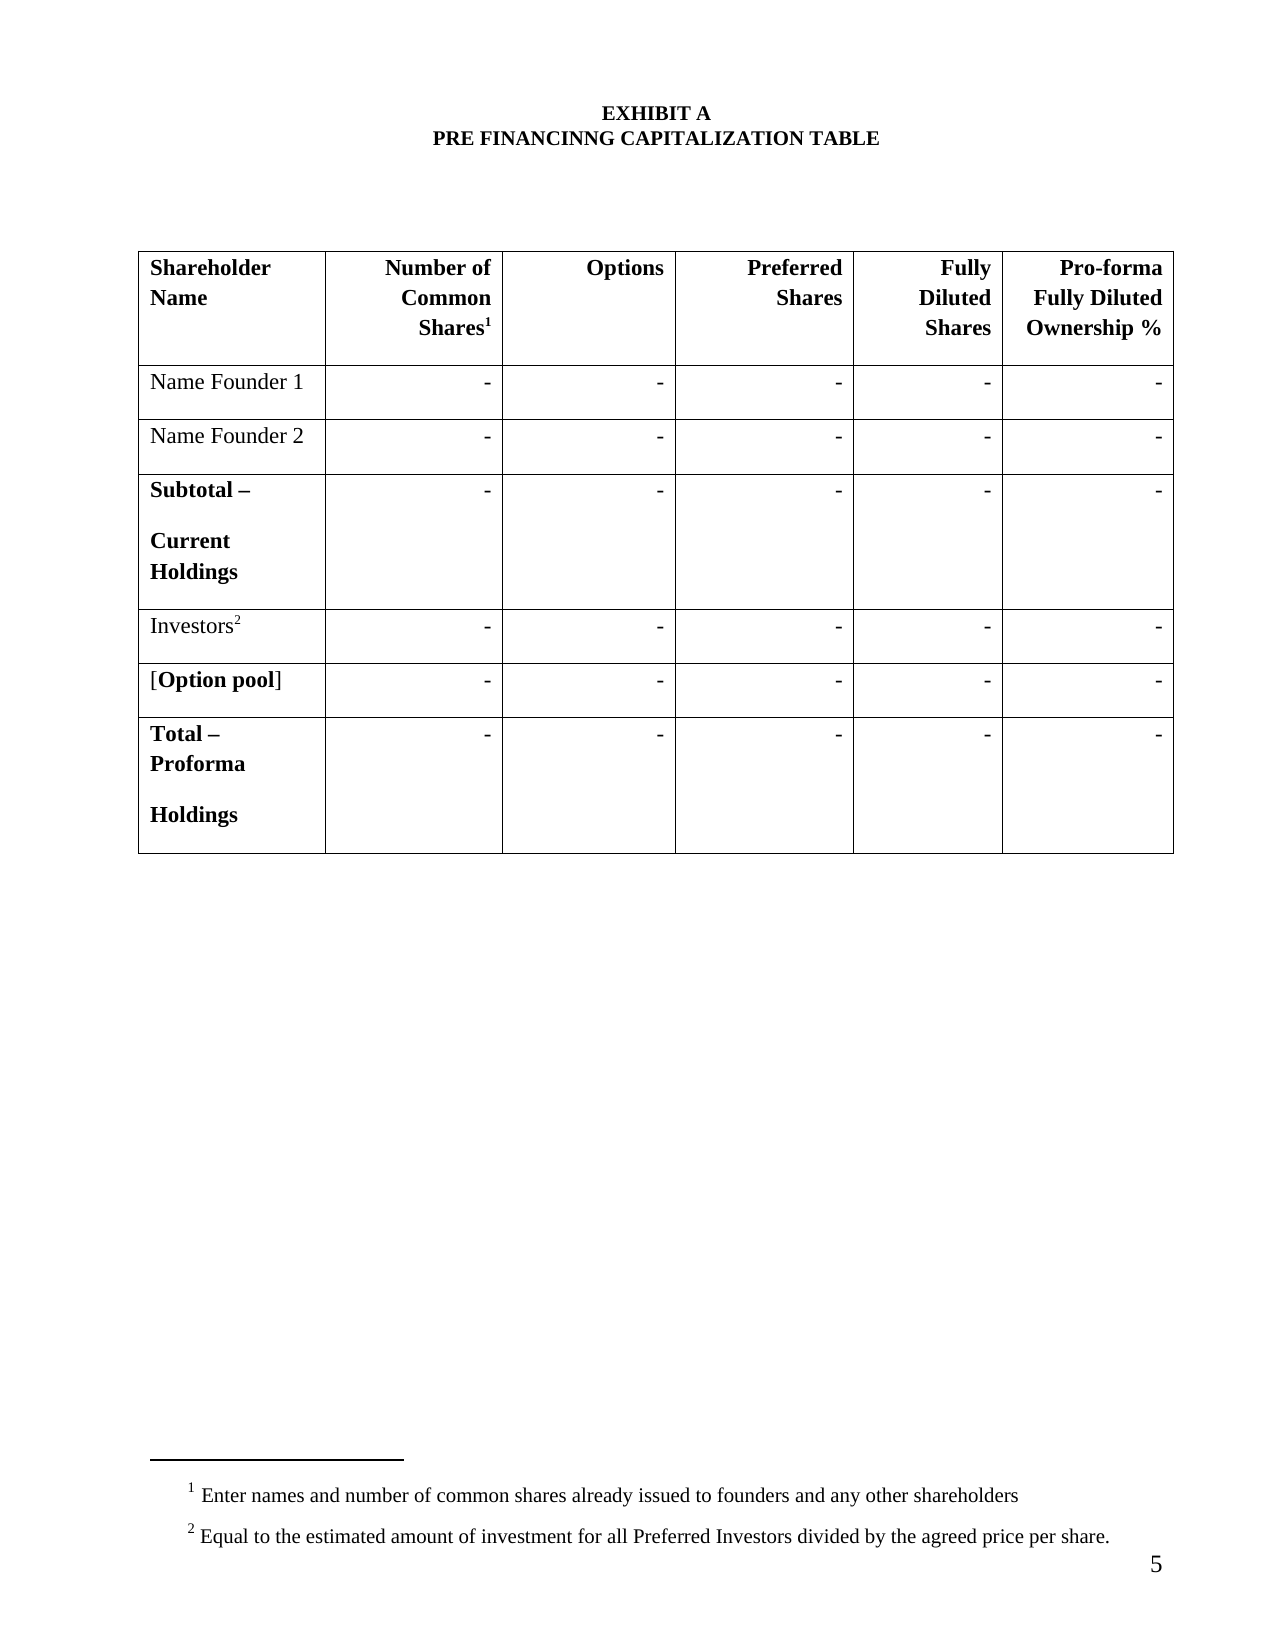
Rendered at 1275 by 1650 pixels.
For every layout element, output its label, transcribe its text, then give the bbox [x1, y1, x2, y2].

table_cell - [503, 718, 675, 853]
table_cell - [503, 475, 675, 609]
table_cell Total – Proforma Holdings [139, 718, 325, 853]
table_cell Investors [139, 610, 325, 663]
subtitle EXHIBIT A PRE FINANCINNG CAPITALIZATION TABLE [150, 101, 1162, 149]
table_cell - [676, 664, 853, 717]
table_cell Subtotal – Current Holdings [139, 475, 325, 609]
table_cell - [503, 366, 675, 419]
table_cell - [854, 664, 1002, 717]
table_cell - [326, 475, 502, 609]
table_cell - [1003, 664, 1173, 717]
table_cell - [326, 366, 502, 419]
table_cell - [1003, 366, 1173, 419]
table_cell - [676, 718, 853, 853]
table_cell - [676, 420, 853, 473]
table_cell Name Founder 2 [139, 420, 325, 473]
table_cell - [1003, 610, 1173, 663]
table_header Options [503, 252, 675, 365]
table_cell - [854, 475, 1002, 609]
table_cell - [854, 718, 1002, 853]
table_cell - [1003, 475, 1173, 609]
table_cell - [676, 475, 853, 609]
table_header Preferred Shares [676, 252, 853, 365]
table_header Shareholder Name [139, 252, 325, 365]
table_cell - [503, 420, 675, 473]
table_cell - [676, 610, 853, 663]
table_cell - [1003, 718, 1173, 853]
table_cell - [854, 366, 1002, 419]
table_header Number of Common Shares [326, 252, 502, 365]
table_cell - [1003, 420, 1173, 473]
table_cell - [326, 664, 502, 717]
table_cell - [326, 420, 502, 473]
table_cell - [854, 420, 1002, 473]
table_header Fully Diluted Shares [854, 252, 1002, 365]
table_header Pro-forma Fully Diluted Ownership % [1003, 252, 1173, 365]
table_cell - [854, 610, 1002, 663]
table_cell [Option pool] [139, 664, 325, 717]
table_cell - [503, 664, 675, 717]
table_cell - [326, 718, 502, 853]
table_cell - [503, 610, 675, 663]
table_cell Name Founder 1 [139, 366, 325, 419]
table_cell - [326, 610, 502, 663]
table_cell - [676, 366, 853, 419]
